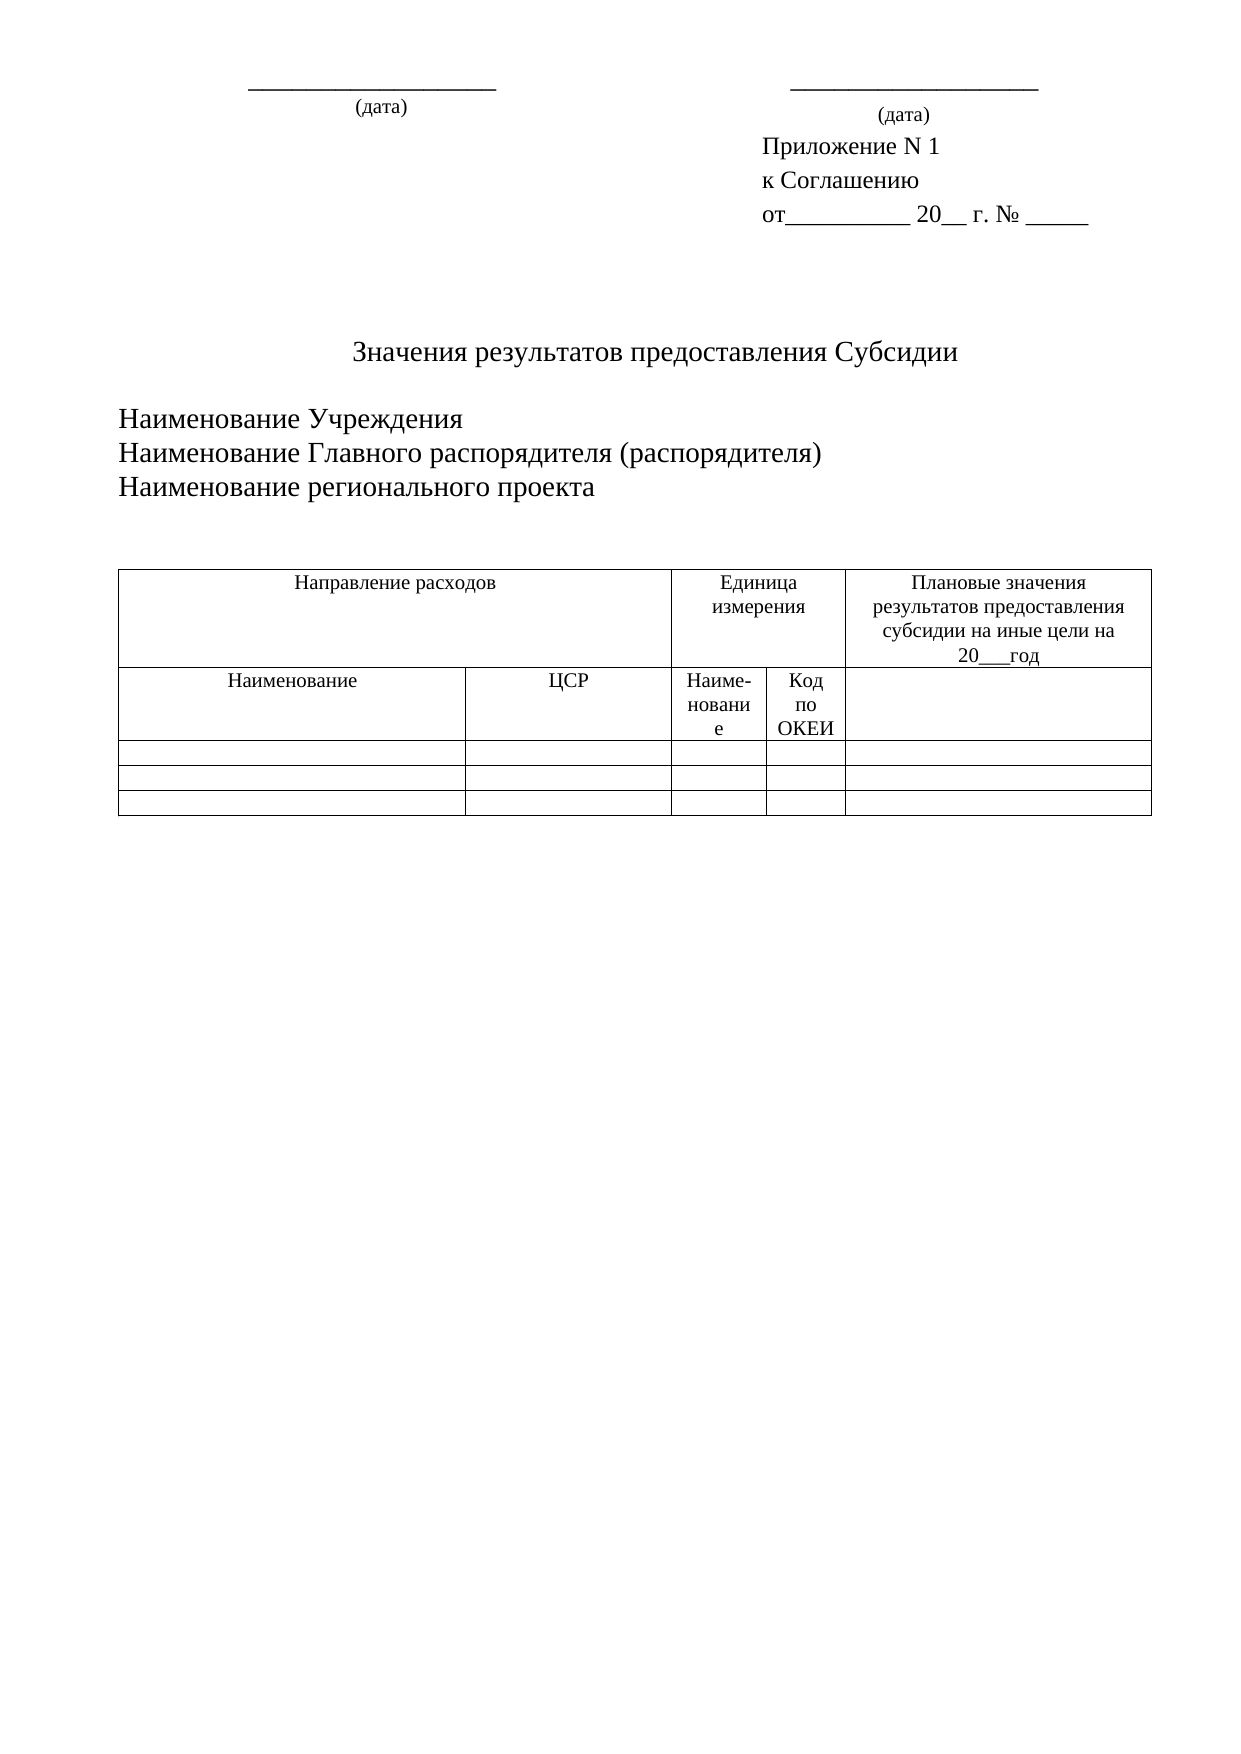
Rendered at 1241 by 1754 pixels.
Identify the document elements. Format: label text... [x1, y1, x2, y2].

table_cell [846, 668, 1151, 740]
text Приложение N 1 [118, 128, 1161, 161]
text Наименование Главного распорядителя (распорядителя) [118, 435, 1192, 469]
table_cell [466, 791, 671, 815]
table_cell [119, 741, 465, 765]
table_cell Наиме- нование [672, 668, 766, 740]
table_cell Наименование [119, 668, 465, 740]
table_cell [767, 791, 845, 815]
table_header Направление расходов [119, 570, 671, 667]
text к Соглашению [656, 161, 1161, 195]
table_cell [846, 791, 1151, 815]
table_cell [846, 766, 1151, 790]
table_cell _________________ (дата) [631, 61, 1144, 128]
text от__________ 20__ г. № _____ [656, 195, 1161, 229]
table_cell [846, 741, 1151, 765]
table_cell [767, 741, 845, 765]
table_cell [119, 766, 465, 790]
text Наименование Учреждения [118, 402, 1192, 435]
table_cell [466, 741, 671, 765]
table_cell Код по ОКЕИ [767, 668, 845, 740]
table_cell [466, 766, 671, 790]
text Наименование регионального проекта [118, 469, 1192, 502]
table_cell _________________ (дата) [118, 61, 631, 128]
table_header Единица измерения [672, 570, 845, 667]
table_cell [119, 791, 465, 815]
table_header Плановые значения результатов предоставления субсидии на иные цели на 20___год [846, 570, 1151, 667]
table_cell ЦСР [466, 668, 671, 740]
table_cell [672, 741, 766, 765]
table_cell [672, 766, 766, 790]
text Значения результатов предоставления Субсидии [118, 334, 1192, 368]
table_cell [767, 766, 845, 790]
table_cell [672, 791, 766, 815]
